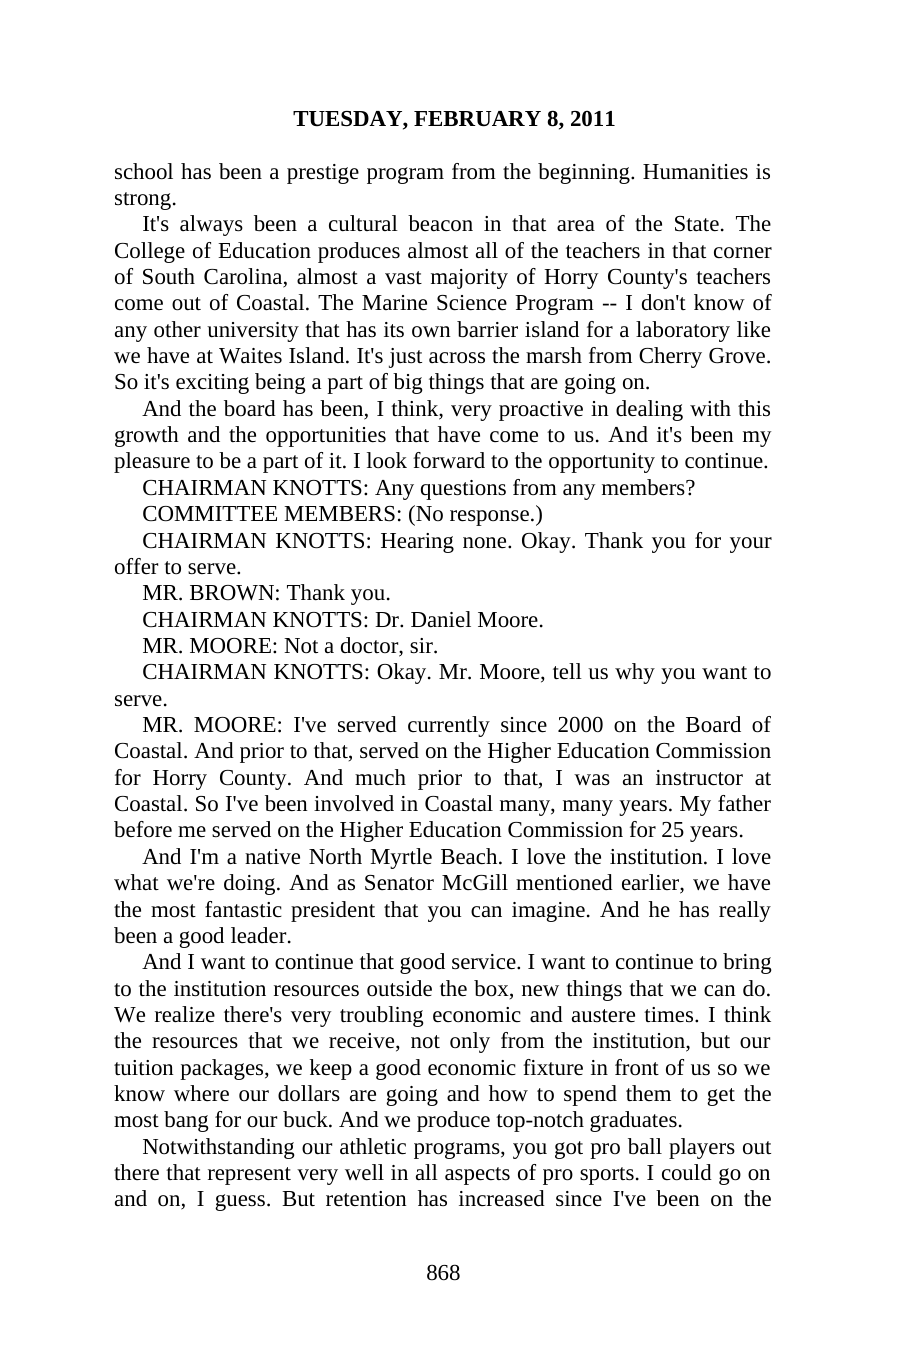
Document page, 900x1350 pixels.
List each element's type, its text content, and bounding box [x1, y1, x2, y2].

text It's always been a cultural beacon in that area of the State. The College of Education produces almost all of the teachers in that corner of South Carolina, almost a vast majority of Horry County's teachers come out of Coastal. The Marine Science Program -- I don't know of any other university that has its own barrier island for a laboratory like we have at Waites Island. It's just across the marsh from Cherry Grove. So it's exciting being a part of big things that are going on. [114, 210, 772, 395]
text CHAIRMAN KNOTTS: Any questions from any members? [114, 474, 772, 500]
text COMMITTEE MEMBERS: (No response.) [114, 500, 772, 527]
text And I want to continue that good service. I want to continue to bring to the institution resources outside the box, new things that we can do. We realize there's very troubling economic and austere times. I think the resources that we receive, not only from the institution, but our tuition packages, we keep a good economic fixture in front of us so we know where our dollars are going and how to spend them to get the most bang for our buck. And we produce top-notch graduates. [114, 948, 772, 1133]
text And the board has been, I think, very proactive in dealing with this growth and the opportunities that have come to us. And it's been my pleasure to be a part of it. I look forward to the opportunity to continue. [114, 395, 772, 474]
text MR. BROWN: Thank you. [114, 579, 772, 606]
text CHAIRMAN KNOTTS: Dr. Daniel Moore. [114, 606, 772, 632]
text CHAIRMAN KNOTTS: Okay. Mr. Moore, tell us why you want to serve. [114, 658, 772, 711]
text CHAIRMAN KNOTTS: Hearing none. Okay. Thank you for your offer to serve. [114, 527, 772, 579]
text MR. MOORE: I've served currently since 2000 on the Board of Coastal. And prior to that, served on the Higher Education Commission for Horry County. And much prior to that, I was an instructor at Coastal. So I've been involved in Coastal many, many years. My father before me served on the Higher Education Commission for 25 years. [114, 711, 772, 843]
text MR. MOORE: Not a doctor, sir. [114, 632, 772, 658]
text And I'm a native North Myrtle Beach. I love the institution. I love what we're doing. And as Senator McGill mentioned earlier, we have the most fantastic president that you can imagine. And he has really been a good leader. [114, 843, 772, 948]
